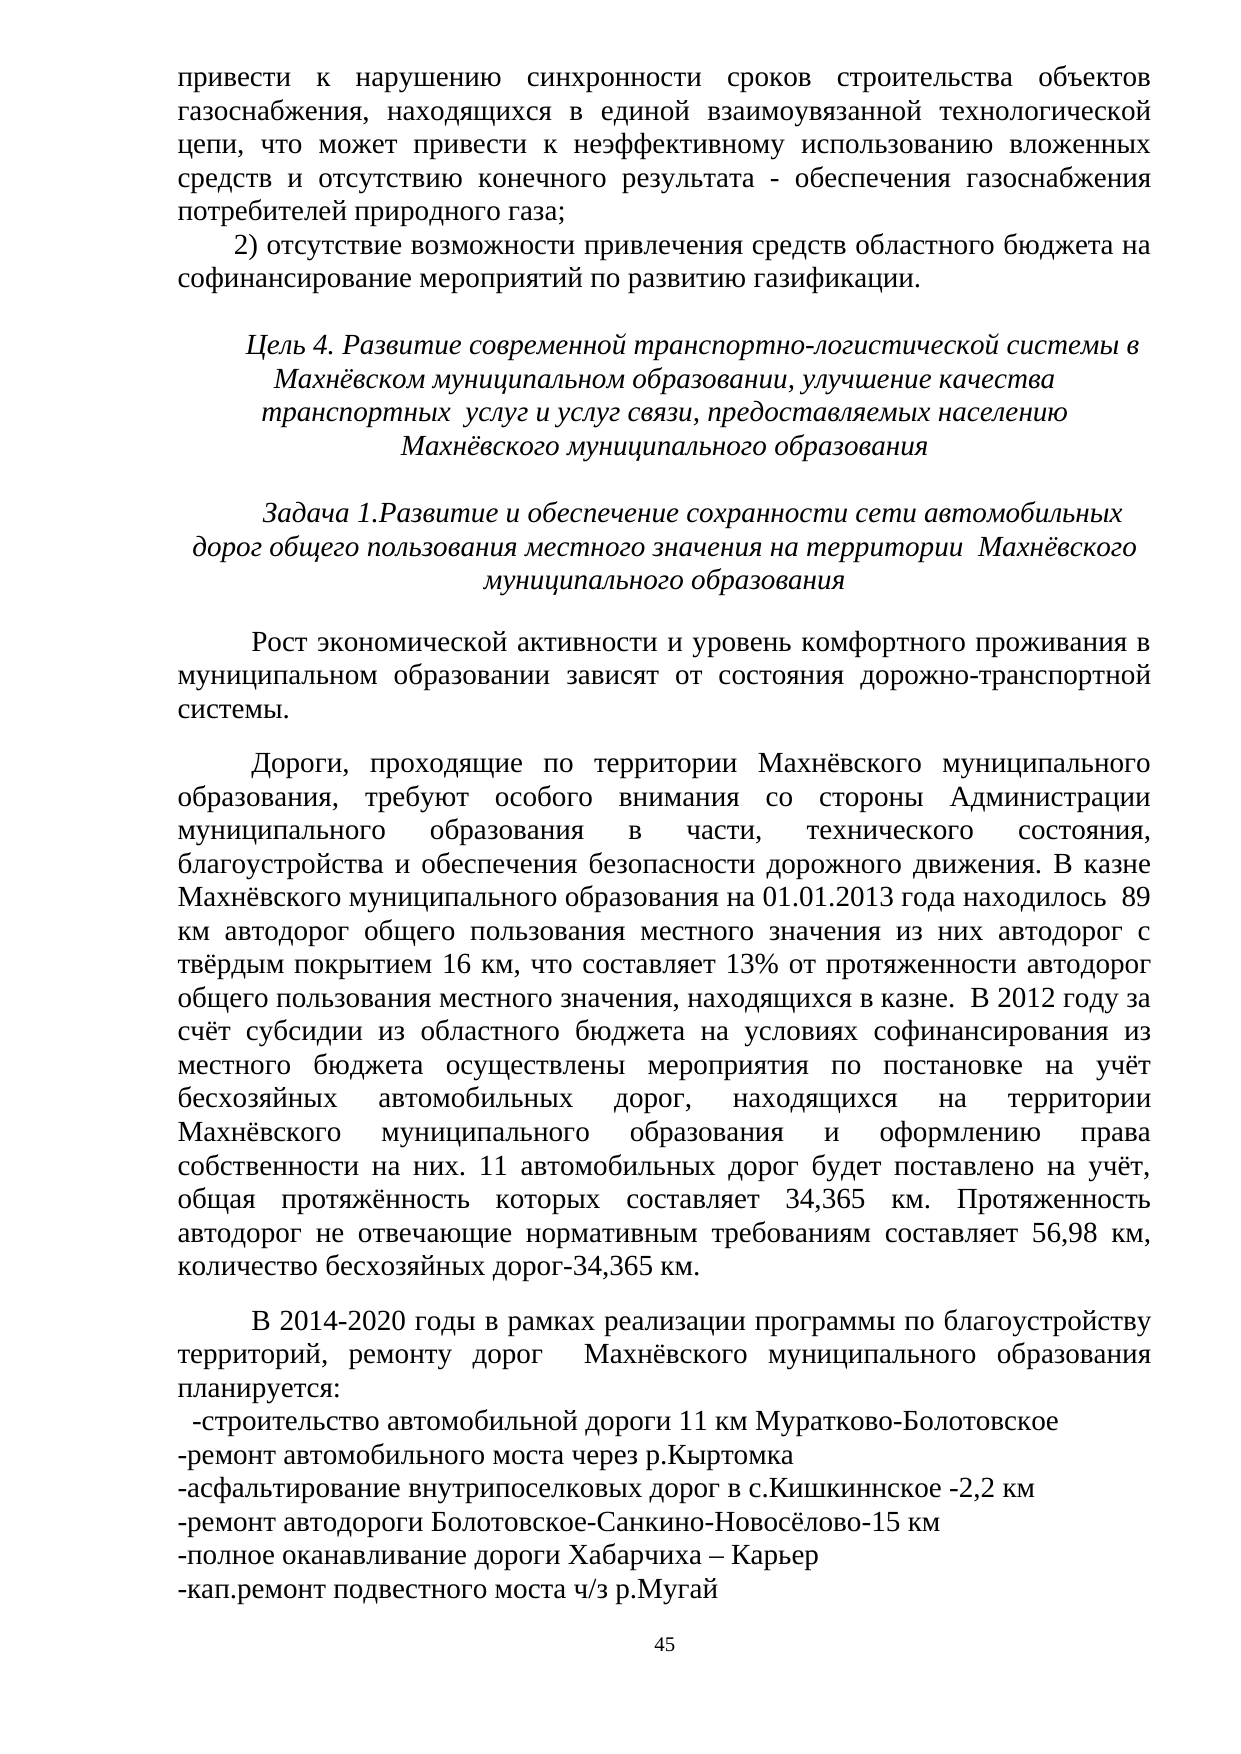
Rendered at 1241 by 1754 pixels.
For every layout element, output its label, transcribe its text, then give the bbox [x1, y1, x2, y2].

text Цель 4. Развитие современной транспортно-логистической системы в Махнёвском муниципальном образовании, улучшение качества транспортных услуг и услуг связи, предоставляемых населению Махнёвского муниципального образования [177, 327, 1152, 462]
text Задача 1.Развитие и обеспечение сохранности сети автомобильных дорог общего пользования местного значения на территории Махнёвского муниципального образования [177, 495, 1152, 596]
text -ремонт автодороги Болотовское-Санкино-Новосёлово-15 км [177, 1504, 1152, 1537]
text -полное оканавливание дороги Хабарчиха – Карьер [177, 1537, 1152, 1571]
text -кап.ремонт подвестного моста ч/з р.Мугай [177, 1571, 1152, 1604]
text -ремонт автомобильного моста через р.Кыртомка [177, 1437, 1152, 1470]
text В 2014-2020 годы в рамках реализации программы по благоустройству территорий, ремонту дорог Махнёвского муниципального образования планируется: [177, 1303, 1152, 1403]
text -строительство автомобильной дороги 11 км Муратково-Болотовское [177, 1403, 1152, 1437]
text 2) отсутствие возможности привлечения средств областного бюджета на софинансирование мероприятий по развитию газификации. [177, 227, 1152, 294]
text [177, 59, 1152, 227]
text -асфальтирование внутрипоселковых дорог в с.Кишкиннское -2,2 км [177, 1470, 1152, 1504]
text Рост экономической активности и уровень комфортного проживания в муниципальном образовании зависят от состояния дорожно-транспортной системы. [177, 624, 1152, 724]
text Дороги, проходящие по территории Махнёвского муниципального образования, требуют особого внимания со стороны Администрации муниципального образования в части, технического состояния, благоустройства и обеспечения безопасности дорожного движения. В казне Махнёвского муниципального образования на 01.01.2013 года находилось 89 км автодорог общего пользования местного значения из них автодорог с твёрдым покрытием 16 км, что составляет 13% от протяженности автодорог общего пользования местного значения, находящихся в казне. В 2012 году за счёт субсидии из областного бюджета на условиях софинансирования из местного бюджета осуществлены мероприятия по постановке на учёт бесхозяйных автомобильных дорог, находящихся на территории Махнёвского муниципального образования и оформлению права собственности на них. 11 автомобильных дорог будет поставлено на учёт, общая протяжённость которых составляет 34,365 км. Протяженность автодорог не отвечающие нормативным требованиям составляет 56,98 км, количество бесхозяйных дорог-34,365 км. [177, 745, 1152, 1282]
